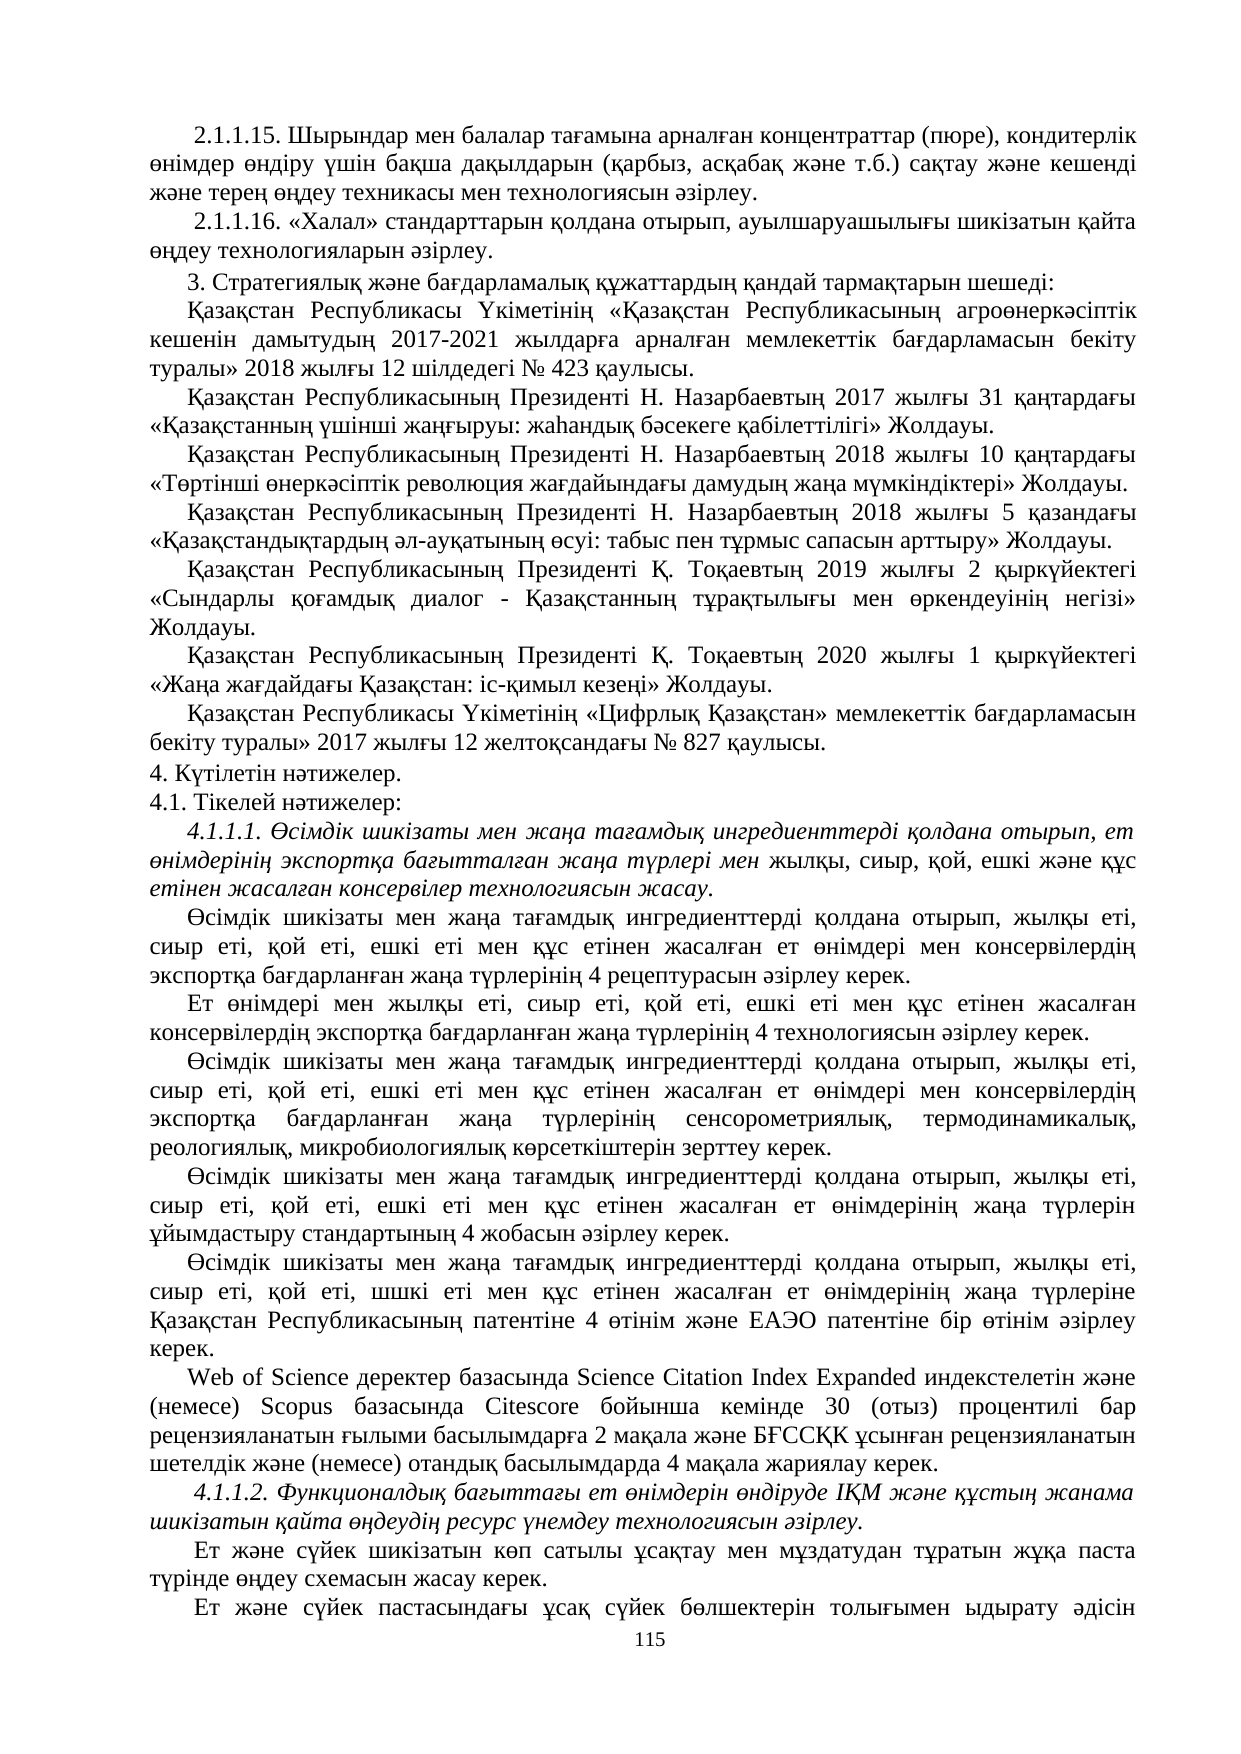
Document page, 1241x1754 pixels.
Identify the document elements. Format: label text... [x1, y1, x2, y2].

table_cell 3. Стратегиялық және бағдарламалық құжаттардың қандай тармақтарын шешеді: Қазақстан Республикасы Үкіметінің «Қазақстан Республикасының агроөнеркәсіптік кешенін дамытудың 2017-2021 жылдарға арналған мемлекеттік бағдарламасын бекіту туралы» 2018 жылғы 12 шілдедегі № 423 қаулысы. Қазақстан Республикасының Президенті Н. Назарбаевтың 2017 жылғы 31 қаңтардағы «Қазақстанның үшінші жаңғыруы: жаһандық бәсекеге қабілеттілігі» Жолдауы. Қазақстан Республикасының Президенті Н. Назарбаевтың 2018 жылғы 10 қаңтардағы «Төртінші өнеркәсіптік революция жағдайындағы дамудың жаңа мүмкіндіктері» Жолдауы. Қазақстан Республикасының Президенті Н. Назарбаевтың 2018 жылғы 5 қазандағы «Қазақстандықтардың әл-ауқатының өсуі: табыс пен тұрмыс сапасын арттыру» Жолдауы. Қазақстан Республикасының Президенті Қ. Тоқаевтың 2019 жылғы 2 қыркүйектегі «Сындарлы қоғамдық диалог - Қазақстанның тұрақтылығы мен өркендеуінің негізі» Жолдауы. Қазақстан Республикасының Президенті Қ. Тоқаевтың 2020 жылғы 1 қыркүйектегі «Жаңа жағдайдағы Қазақстан: іс-қимыл кезеңі» Жолдауы. Қазақстан Республикасы Үкіметінің «Цифрлық Қазақстан» мемлекеттік бағдарламасын бекіту туралы» 2017 жылғы 12 желтоқсандағы № 827 қаулысы. [148, 265, 1139, 757]
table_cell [148, 118, 1139, 265]
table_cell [148, 757, 1139, 1622]
